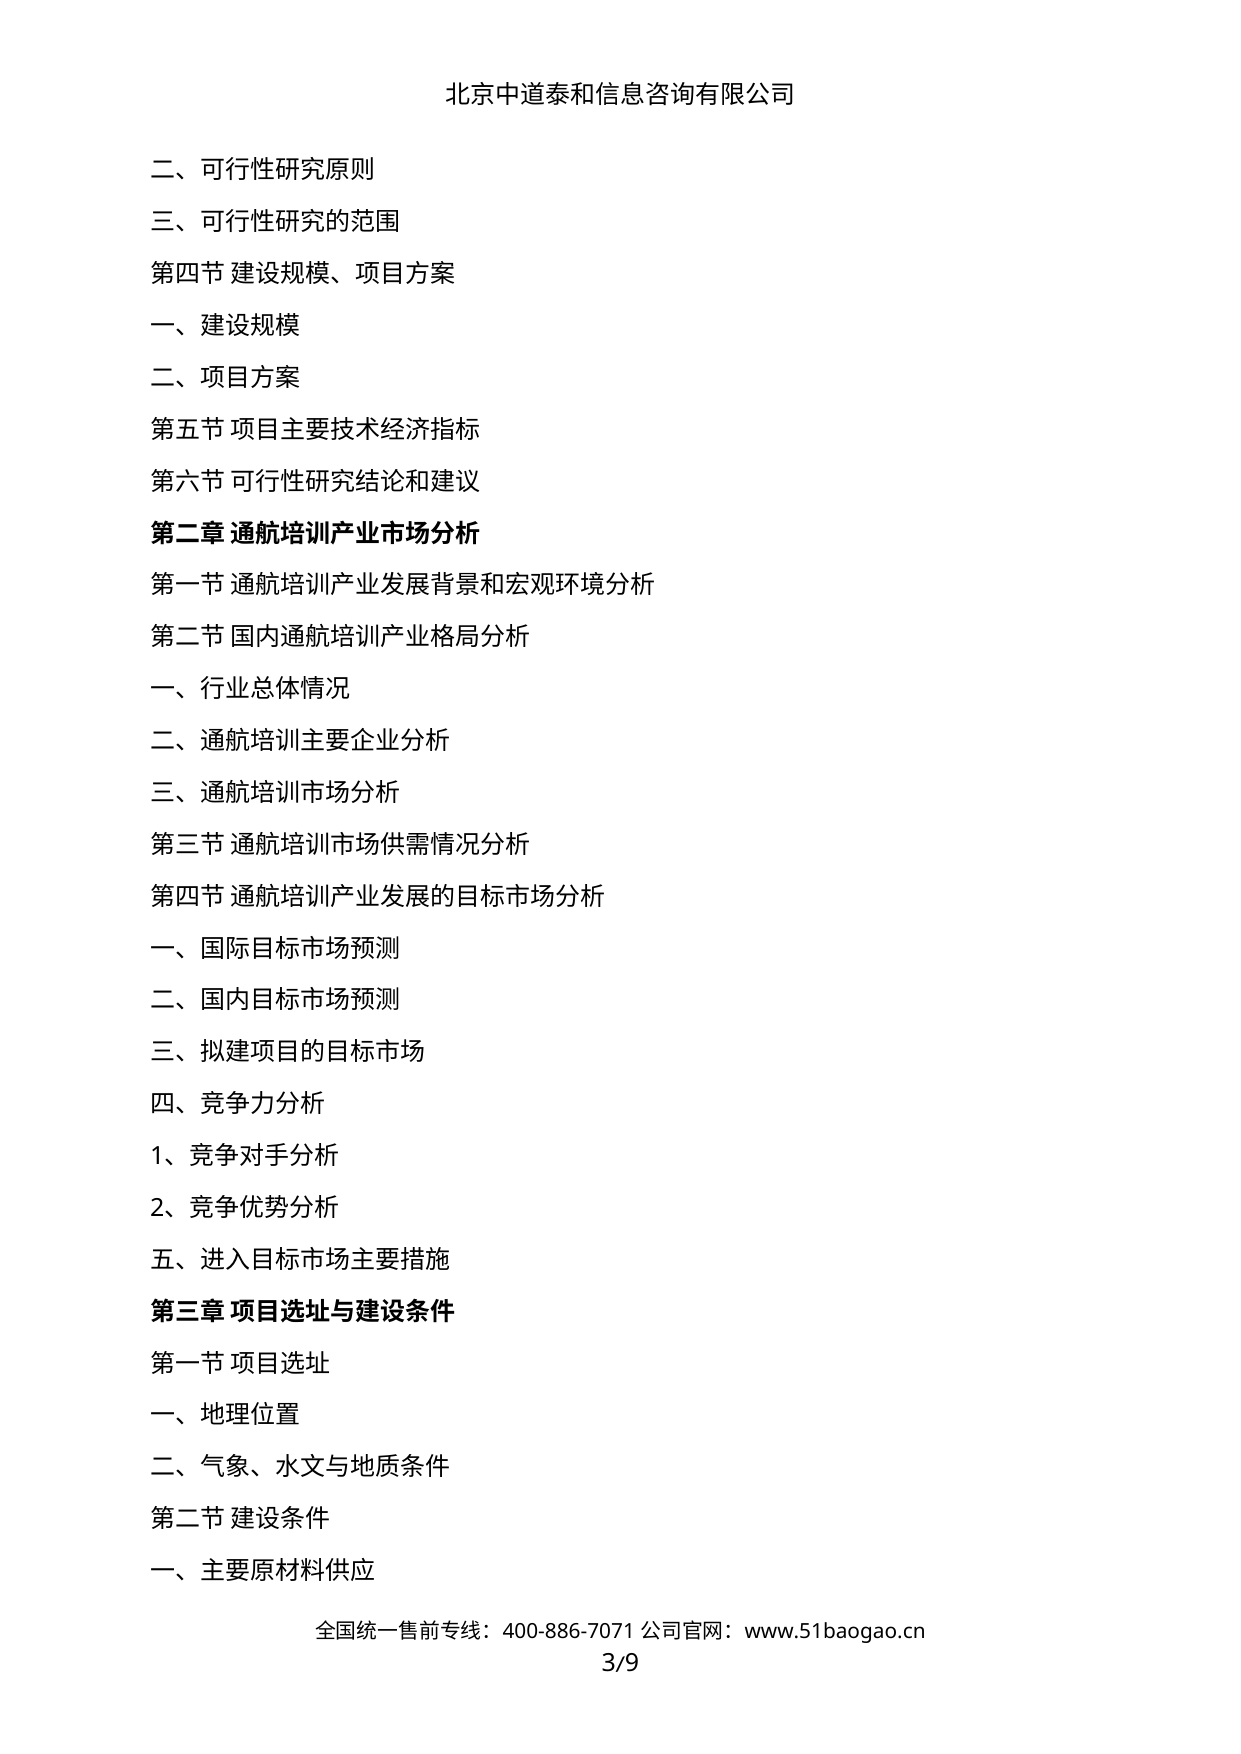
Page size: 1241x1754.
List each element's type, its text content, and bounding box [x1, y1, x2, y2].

text 二、可行性研究原则 [150, 150, 1090, 186]
text 第一节 通航培训产业发展背景和宏观环境分析 [150, 565, 1090, 601]
text 一、建设规模 [150, 306, 1090, 342]
text 五、进入目标市场主要措施 [150, 1239, 1090, 1276]
text 三、拟建项目的目标市场 [150, 1032, 1090, 1068]
text 第二节 国内通航培训产业格局分析 [150, 617, 1090, 653]
text 第五节 项目主要技术经济指标 [150, 409, 1090, 446]
text 第二章 通航培训产业市场分析 [150, 513, 1090, 549]
text 第四节 通航培训产业发展的目标市场分析 [150, 876, 1090, 912]
text 第一节 项目选址 [150, 1343, 1090, 1379]
text 三、可行性研究的范围 [150, 202, 1090, 238]
text 第三节 通航培训市场供需情况分析 [150, 824, 1090, 861]
text 四、竞争力分析 [150, 1084, 1090, 1120]
text 一、行业总体情况 [150, 669, 1090, 705]
text 第二节 建设条件 [150, 1499, 1090, 1535]
text 1、竞争对手分析 [150, 1136, 1090, 1172]
text 三、通航培训市场分析 [150, 772, 1090, 809]
text 第六节 可行性研究结论和建议 [150, 461, 1090, 497]
text 第三章 项目选址与建设条件 [150, 1291, 1090, 1327]
text 二、国内目标市场预测 [150, 980, 1090, 1016]
text 一、国际目标市场预测 [150, 928, 1090, 964]
text 二、气象、水文与地质条件 [150, 1447, 1090, 1483]
text 一、主要原材料供应 [150, 1551, 1090, 1587]
text 二、项目方案 [150, 357, 1090, 394]
text 2、竞争优势分析 [150, 1187, 1090, 1224]
text 二、通航培训主要企业分析 [150, 721, 1090, 757]
text 一、地理位置 [150, 1395, 1090, 1431]
text 第四节 建设规模、项目方案 [150, 254, 1090, 290]
